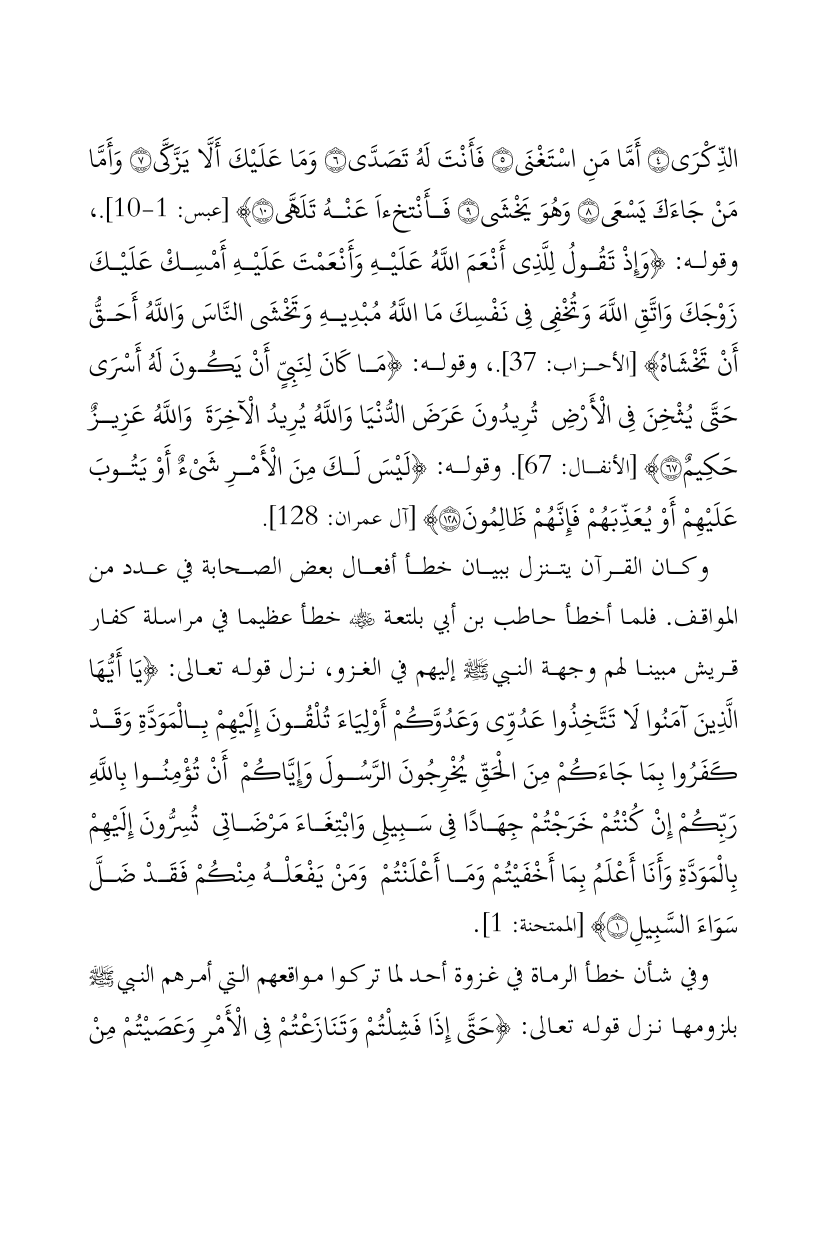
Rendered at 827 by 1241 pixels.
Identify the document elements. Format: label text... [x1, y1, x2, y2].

text وكان القرآن يتنزل ببيان خطأ أفعال بعض الصحابة في عدد من المواقف. فلما أخطأ حاطب بن أبي بلتعة س خطأ عظيما في مراسلة كفار قريش مبينا لهم وجهة النبي ج إليهم في الغزو، نزل قوله تعالى: ﴿يَا أَيُّهَا الَّذِينَ آمَنُوا لَا تَتَّخِذُوا عَدُوِّي وَعَدُوَّكُمْ أَوْلِيَاءَ تُلْقُونَ إِلَيْهِمْ بِالْمَوَدَّةِ وَقَدْ كَفَرُوا بِمَا جَاءَكُمْ مِنَ الْحَقِّ يُخْرِجُونَ الرَّسُولَ وَإِيَّاكُمْ أَنْ تُؤْمِنُوا بِاللَّهِ رَبِّكُمْ إِنْ كُنْتُمْ خَرَجْتُمْ جِهَادًا فِي سَبِيلِي وَابْتِغَاءَ مَرْضَاتِي تُسِرُّونَ إِلَيْهِمْ بِالْمَوَدَّةِ وَأَنَا أَعْلَمُ بِمَا أَخْفَيْتُمْ وَمَا أَعْلَنْتُمْ وَمَنْ يَفْعَلْهُ مِنْكُمْ فَقَدْ ضَلَّ سَوَاءَ السَّبِيلِ١﴾ [الممتحنة: 1]. [89, 544, 738, 951]
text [89, 133, 738, 543]
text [89, 951, 738, 1052]
